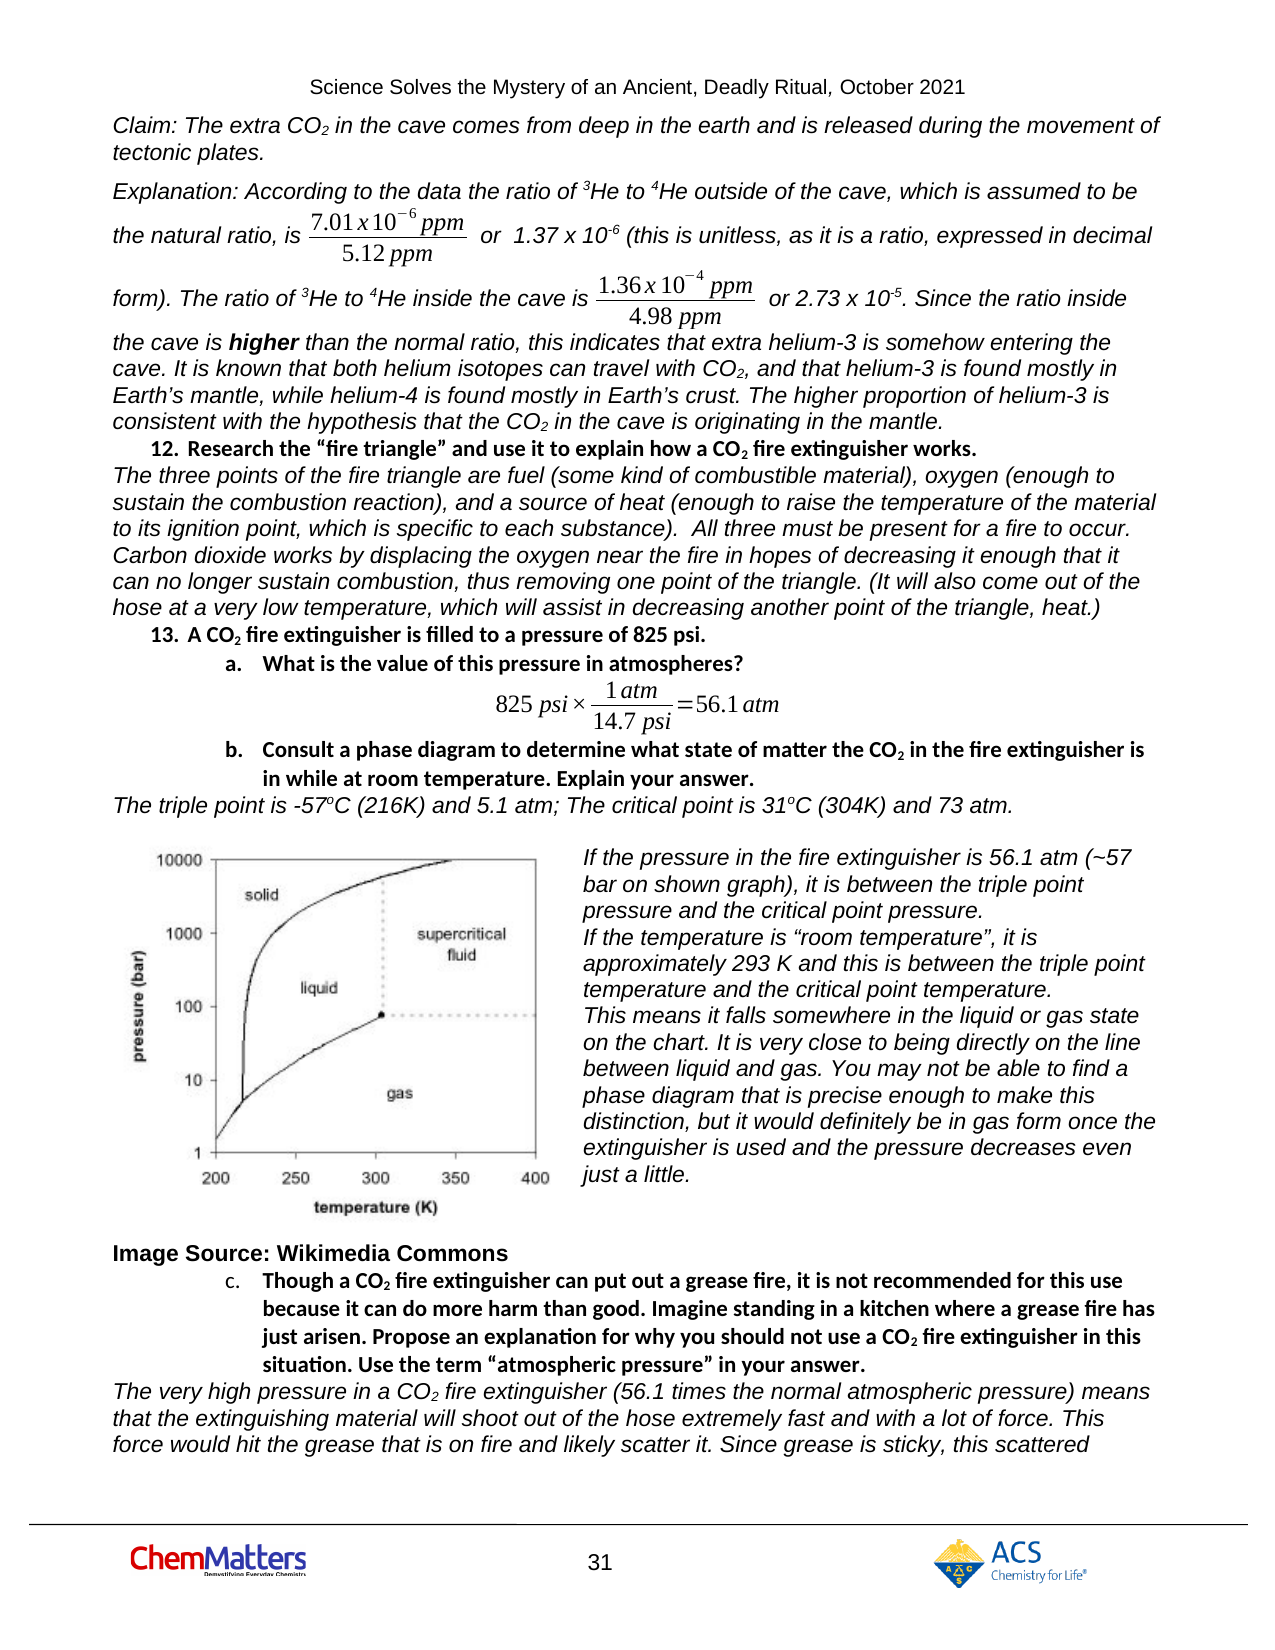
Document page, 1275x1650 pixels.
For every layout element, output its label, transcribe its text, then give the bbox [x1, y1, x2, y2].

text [112, 1378, 1162, 1457]
list Research the “fire triangle” and use it to explain how a CO2 fire extinguisher works. [150, 434, 1162, 462]
text If the pressure in the fire extinguisher is 56.1 atm (~57 bar on shown graph), it is between the triple point pressure and the critical point pressure. [564, 844, 1162, 923]
text If the temperature is “room temperature”, it is approximately 293 K and this is between the triple point temperature and the critical point temperature. [564, 923, 1162, 1002]
text The three points of the fire triangle are fuel (some kind of combustible material), oxygen (enough to sustain the combustion reaction), and a source of heat (enough to raise the temperature of the material to its ignition point, which is specific to each substance). All three must be present for a fire to occur. Carbon dioxide works by displacing the oxygen near the fire in hopes of decreasing it enough that it can no longer sustain combustion, thus removing one point of the triangle. (It will also come out of the hose at a very low temperature, which will assist in decreasing another point of the triangle, heat.) [112, 462, 1162, 621]
text Image Source: Wikimedia Commons [112, 1240, 1162, 1266]
picture [130, 1544, 306, 1576]
text Explanation: According to the data the ratio of 3He to 4He outside of the cave, which is assumed to be the natural ratio, is or 1.37 x 10-6 (this is unitless, as it is a ratio, expressed in decimal form). The ratio of 3He to 4He inside the cave is or 2.73 x 10-5. Since the ratio inside the cave is higher than the normal ratio, this indicates that extra helium-3 is somehow entering the cave. It is known that both helium isotopes can travel with CO2, and that helium-3 is found mostly in Earth’s mantle, while helium-4 is found mostly in Earth’s crust. The higher proportion of helium-3 is consistent with the hypothesis that the CO2 in the cave is originating in the mantle. [112, 178, 1162, 434]
text Claim: The extra CO2 in the cave comes from deep in the earth and is released during the movement of tectonic plates. [112, 112, 1162, 165]
list Though a CO2 fire extinguisher can put out a grease fire, it is not recommended for this use because it can do more harm than good. Imagine standing in a kitchen where a grease fire has just arisen. Propose an explanation for why you should not use a CO2 fire extinguisher in this situation. Use the term “atmospheric pressure” in your answer. [225, 1266, 1162, 1378]
list What is the value of this pressure in atmospheres? [225, 649, 1162, 677]
text The triple point is -57oC (216K) and 5.1 atm; The critical point is 31oC (304K) and 73 atm. [112, 792, 1162, 818]
list A CO2 fire extinguisher is filled to a pressure of 825 psi. [150, 621, 1162, 649]
text This means it falls somewhere in the liquid or gas state on the chart. It is very close to being directly on the line between liquid and gas. You may not be able to find a phase diagram that is precise enough to make this distinction, but it would definitely be in gas form once the extinguisher is used and the pressure decreases even just a little. [564, 1002, 1162, 1187]
list Consult a phase diagram to determine what state of matter the CO2 in the fire extinguisher is in while at room temperature. Explain your answer. [225, 736, 1162, 792]
picture [112, 835, 564, 1235]
